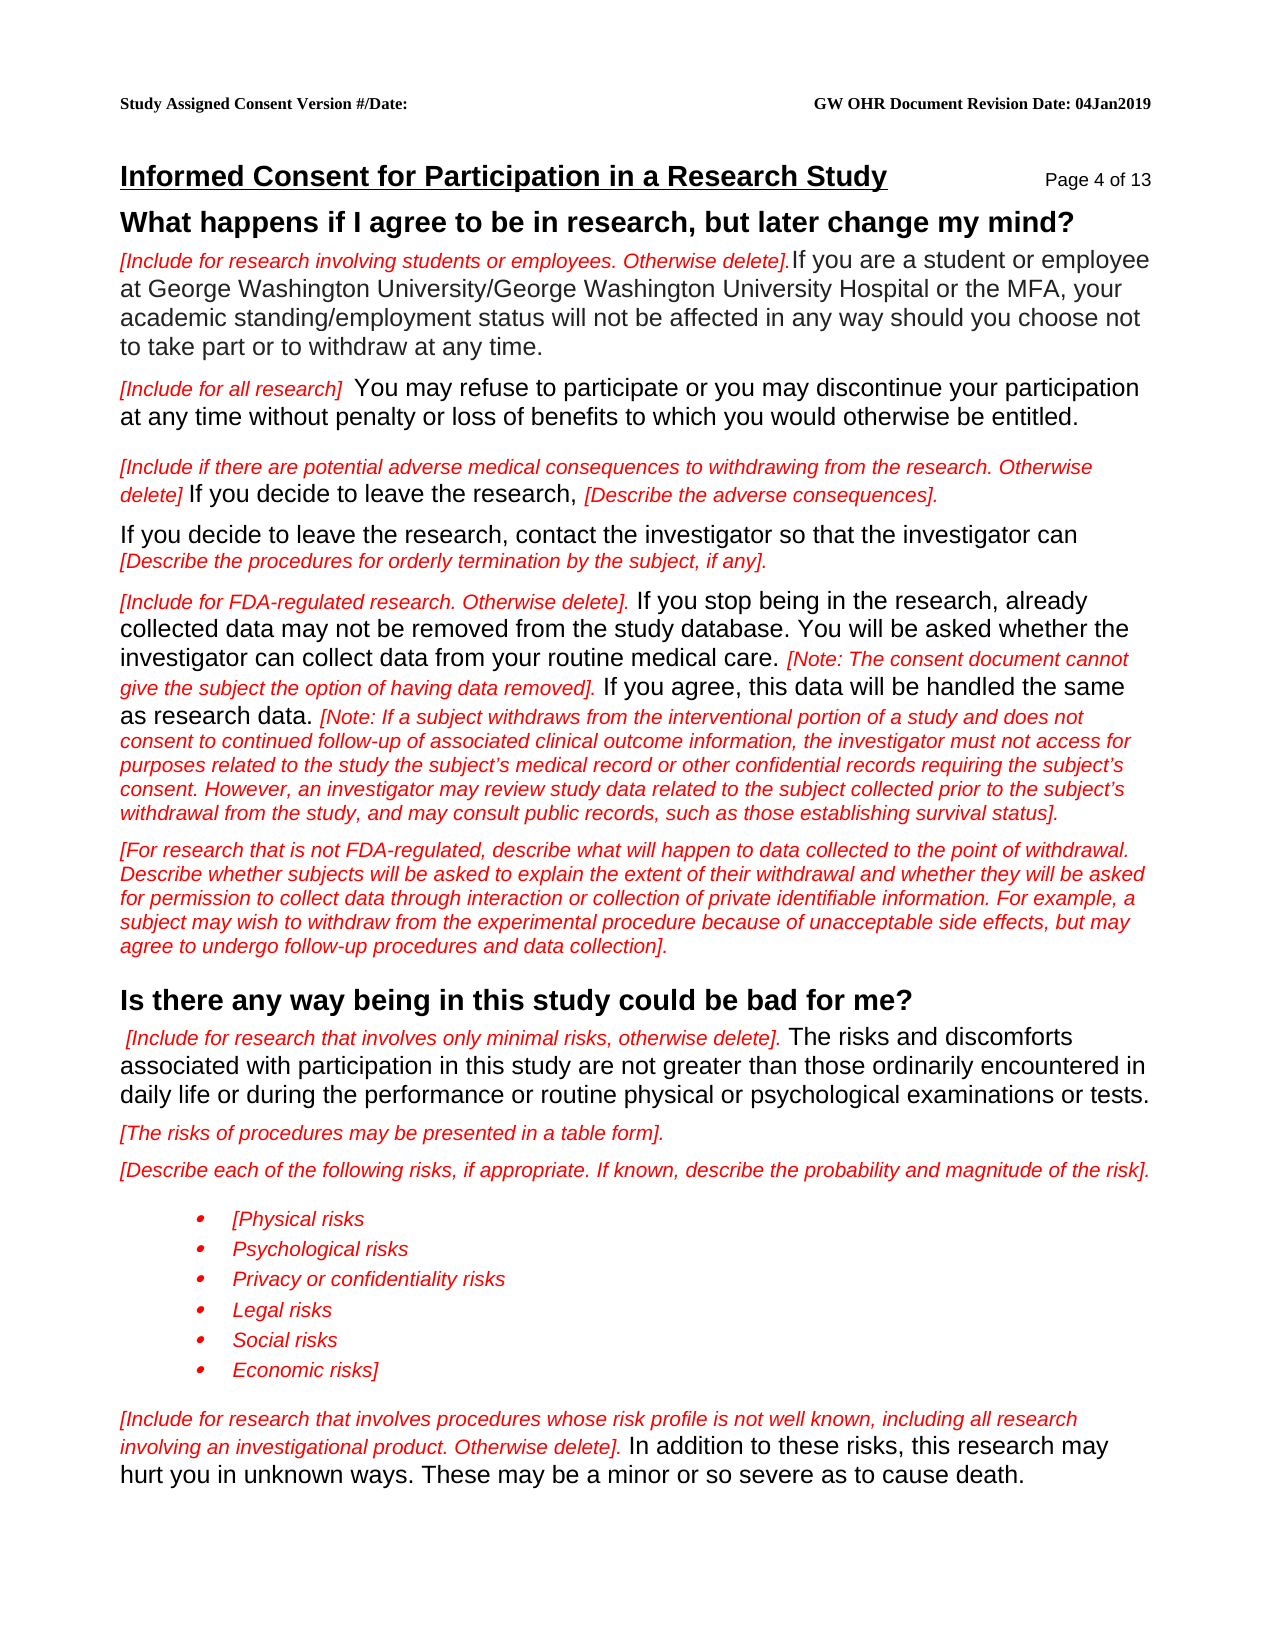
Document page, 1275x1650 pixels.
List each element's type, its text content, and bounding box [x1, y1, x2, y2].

list Psychological risks [195, 1237, 1155, 1261]
text [The risks of procedures may be presented in a table form]. [120, 1121, 1155, 1145]
text [For research that is not FDA-regulated, describe what will happen to data collected to the point of withdrawal. Describe whether subjects will be asked to explain the extent of their withdrawal and whether they will be asked for permission to collect data through interaction or collection of private identifiable information. For example, a subject may wish to withdraw from the experimental procedure because of unacceptable side effects, but may agree to undergo follow-up procedures and data collection]. [120, 838, 1155, 957]
list Privacy or confidentiality risks [195, 1267, 1155, 1291]
text [Include for research involving students or employees. Otherwise delete].If you are a student or employee at George Washington University/George Washington University Hospital or the MFA, your academic standing/employment status will not be affected in any way should you choose not to take part or to withdraw at any time. [120, 245, 791, 274]
text [Describe each of the following risks, if appropriate. If known, describe the probability and magnitude of the risk]. [120, 1157, 1155, 1181]
text If you decide to leave the research, contact the investigator so that the investigator can [Describe the procedures for orderly termination by the subject, if any]. [120, 520, 1155, 573]
list Legal risks [195, 1297, 1155, 1321]
text [Include if there are potential adverse medical consequences to withdrawing from the research. Otherwise delete] If you decide to leave the research, [Describe the adverse consequences]. [120, 455, 1155, 508]
subtitle Is there any way being in this study could be bad for me? [120, 982, 1155, 1016]
text [Include for FDA-regulated research. Otherwise delete]. If you stop being in the research, already collected data may not be removed from the study database. You will be asked whether the investigator can collect data from your routine medical care. [Note: The consent document cannot give the subject the option of having data removed]. If you agree, this data will be handled the same as research data. [Note: If a subject withdraws from the interventional portion of a study and does not consent to continued follow-up of associated clinical outcome information, the investigator must not access for purposes related to the study the subject’s medical record or other confidential records requiring the subject’s consent. However, an investigator may review study data related to the subject collected prior to the subject’s withdrawal from the study, and may consult public records, such as those establishing survival status]. [120, 586, 1155, 825]
list Social risks [195, 1328, 1155, 1352]
list [Physical risks [195, 1206, 1155, 1231]
text [Include for research involving students or employees. Otherwise delete].If you are a student or employee at George Washington University/George Washington University Hospital or the MFA, your academic standing/employment status will not be affected in any way should you choose not to take part or to withdraw at any time. [544, 245, 1155, 360]
text [Include for research that involves procedures whose risk profile is not well known, including all research involving an investigational product. Otherwise delete]. In addition to these risks, this research may hurt you in unknown ways. These may be a minor or so severe as to cause death. [120, 1407, 1155, 1488]
list Economic risks] [195, 1358, 1155, 1382]
subtitle What happens if I agree to be in research, but later change my mind? [120, 205, 1155, 239]
text [Include for research that involves only minimal risks, otherwise delete]. The risks and discomforts associated with participation in this study are not greater than those ordinarily encountered in daily life or during the performance or routine physical or psychological examinations or tests. [120, 1022, 1155, 1108]
text [Include for all research] You may refuse to participate or you may discontinue your participation at any time without penalty or loss of benefits to which you would otherwise be entitled. [120, 373, 1155, 430]
